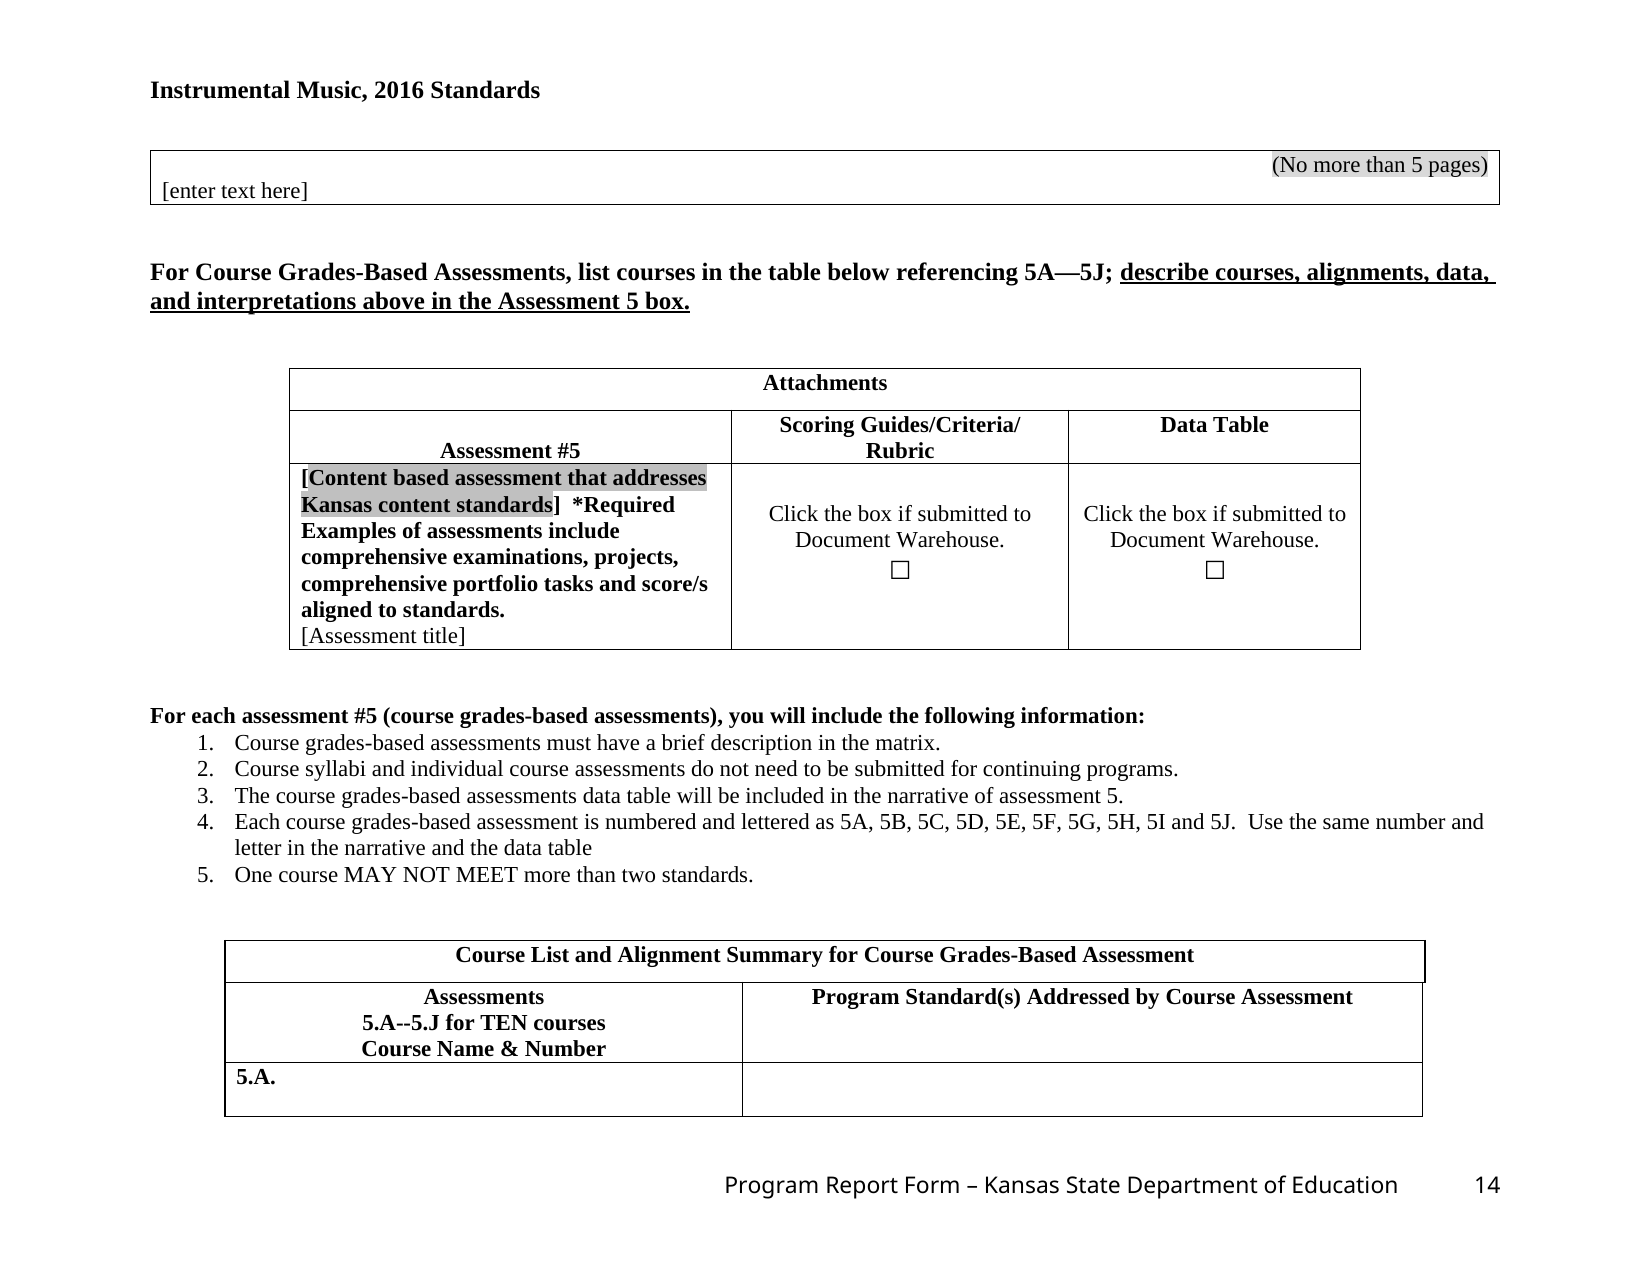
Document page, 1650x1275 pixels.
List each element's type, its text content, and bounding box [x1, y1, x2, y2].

table_cell Assessment #5 [290, 411, 731, 463]
list Course syllabi and individual course assessments do not need to be submitted for continuing programs. [197, 755, 1500, 782]
table_header Attachments [290, 369, 1360, 409]
table_cell Click the box if submitted to Document Warehouse. [732, 464, 1068, 649]
list One course MAY NOT MEET more than two standards. [197, 861, 1500, 887]
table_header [151, 151, 1499, 204]
table_cell Click the box if submitted to Document Warehouse. [1069, 464, 1360, 649]
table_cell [226, 983, 742, 1062]
text For Course Grades-Based Assessments, list courses in the table below referencing 5A—5J; describe courses, alignments, data, and interpretations above in the Assessment 5 box. [150, 257, 1500, 315]
table_cell [743, 1063, 1422, 1116]
list Course grades-based assessments must have a brief description in the matrix. [197, 729, 1500, 755]
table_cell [743, 983, 1422, 1062]
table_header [226, 941, 1424, 982]
table_cell Scoring Guides/Criteria/ Rubric [732, 411, 1068, 463]
text For each assessment #5 (course grades-based assessments), you will include the following information: [150, 703, 1500, 729]
list Each course grades-based assessment is numbered and lettered as 5A, 5B, 5C, 5D, 5E, 5F, 5G, 5H, 5I and 5J. Use the same number and letter in the narrative and the data table [197, 808, 1500, 861]
list The course grades-based assessments data table will be included in the narrative of assessment 5. [197, 782, 1500, 808]
table_cell [Content based assessment that addresses Kansas content standards] *Required Examples of assessments include comprehensive examinations, projects, comprehensive portfolio tasks and score/s aligned to standards. [Assessment title] [290, 464, 731, 649]
table_cell 5.A. [226, 1063, 742, 1116]
table_cell Data Table [1069, 411, 1360, 463]
